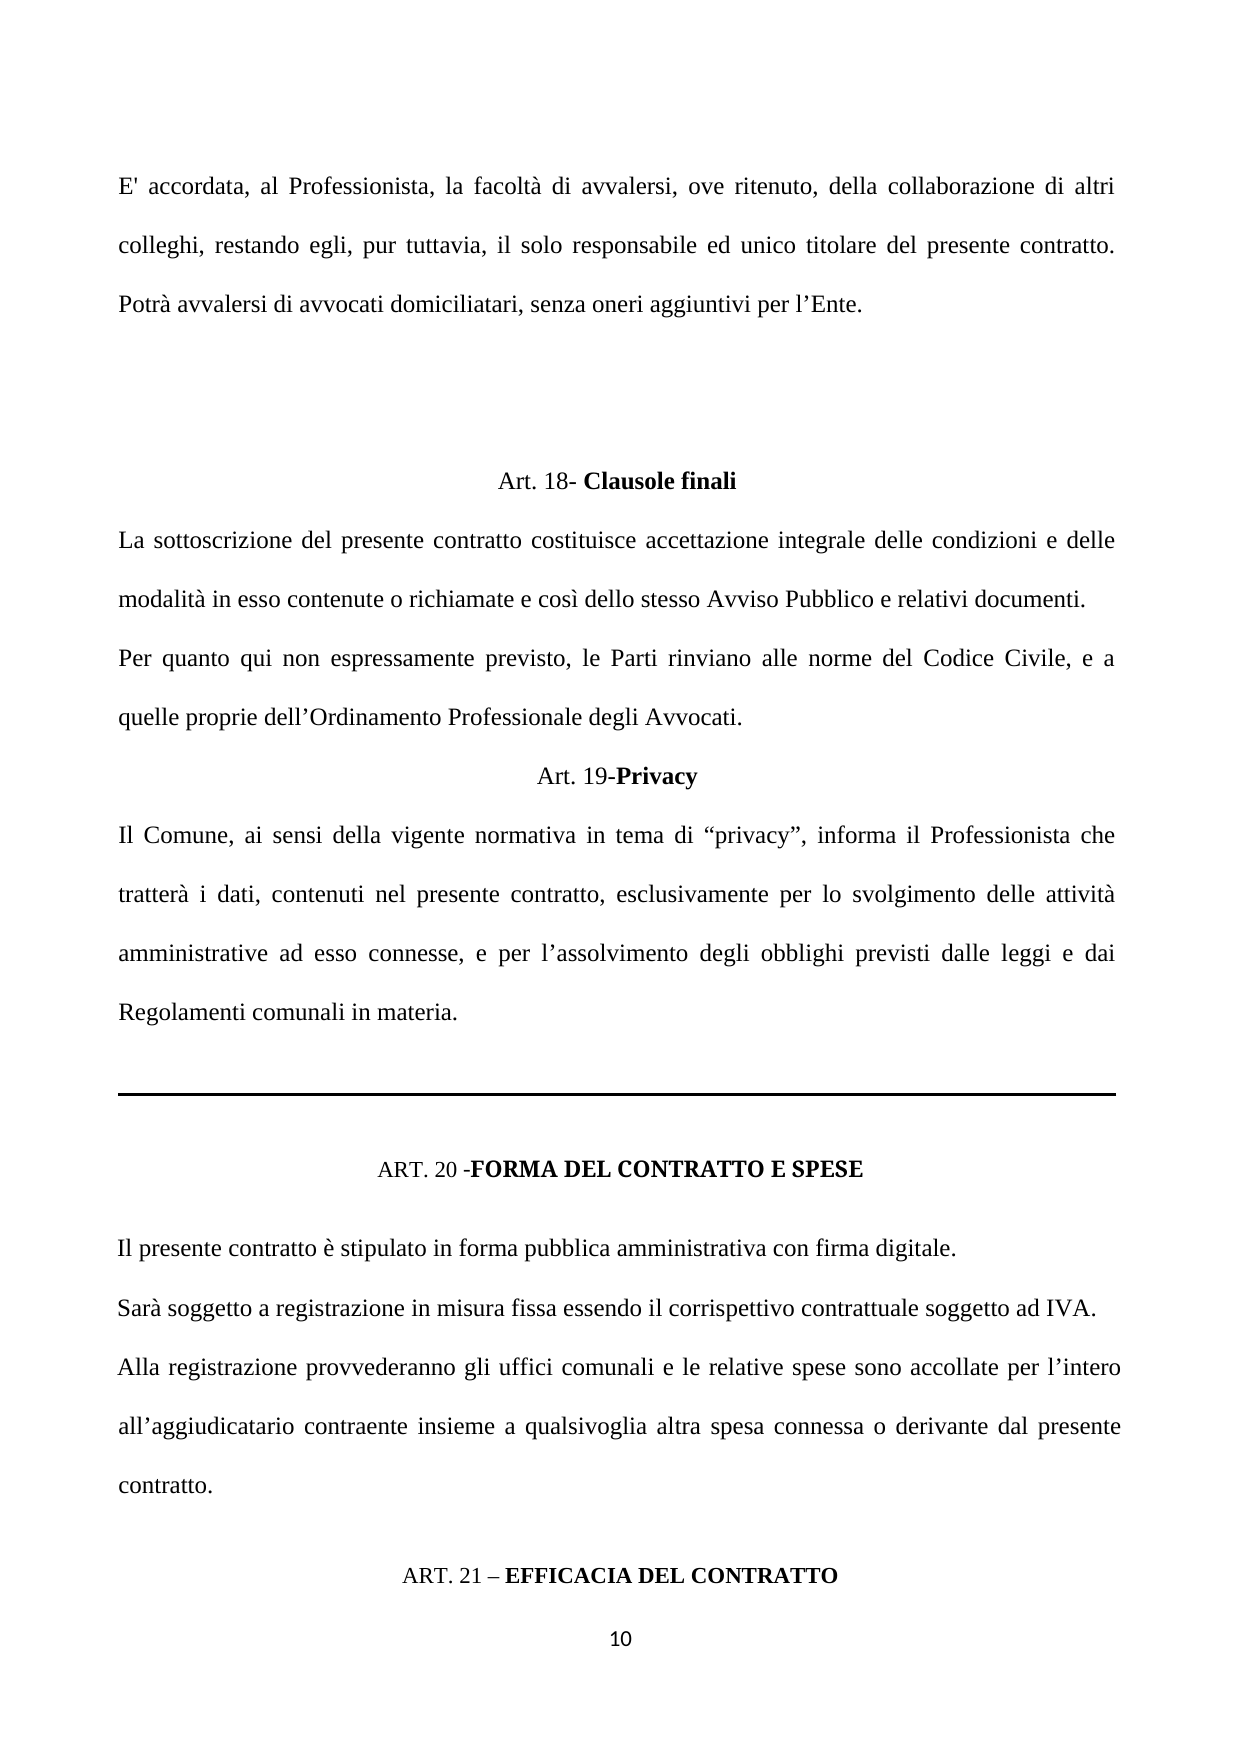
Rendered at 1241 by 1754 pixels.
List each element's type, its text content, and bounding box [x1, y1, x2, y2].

text Art. 19-Privacy [118, 737, 1116, 796]
list Alla registrazione provvederanno gli uffici comunali e le relative spese sono accollate per l’intero all’aggiudicatario contraente insieme a qualsivoglia altra spesa connessa o derivante dal presente contratto. [117, 1328, 1122, 1505]
text Per quanto qui non espressamente previsto, le Parti rinviano alle norme del Codice Civile, e a quelle proprie dell’Ordinamento Professionale degli Avvocati. [118, 619, 1116, 737]
text ART. 21 – EFFICACIA DEL CONTRATTO [118, 1562, 1122, 1588]
text ART. 20 -FORMA DEL CONTRATTO E SPESE [118, 1153, 1122, 1184]
text E' accordata, al Professionista, la facoltà di avvalersi, ove ritenuto, della collaborazione di altri colleghi, restando egli, pur tuttavia, il solo responsabile ed unico titolare del presente contratto. Potrà avvalersi di avvocati domiciliatari, senza oneri aggiuntivi per l’Ente. [118, 148, 1116, 324]
list Sarà soggetto a registrazione in misura fissa essendo il corrispettivo contrattuale soggetto ad IVA. [117, 1269, 1122, 1328]
list Il presente contratto è stipulato in forma pubblica amministrativa con firma digitale. [117, 1210, 1122, 1269]
text Il Comune, ai sensi della vigente normativa in tema di “privacy”, informa il Professionista che tratterà i dati, contenuti nel presente contratto, esclusivamente per lo svolgimento delle attività amministrative ad esso connesse, e per l’assolvimento degli obblighi previsti dalle leggi e dai Regolamenti comunali in materia. [118, 796, 1116, 1032]
text Art. 18- Clausole finali [118, 442, 1116, 501]
text La sottoscrizione del presente contratto costituisce accettazione integrale delle condizioni e delle modalità in esso contenute o richiamate e così dello stesso Avviso Pubblico e relativi documenti. [118, 501, 1116, 619]
